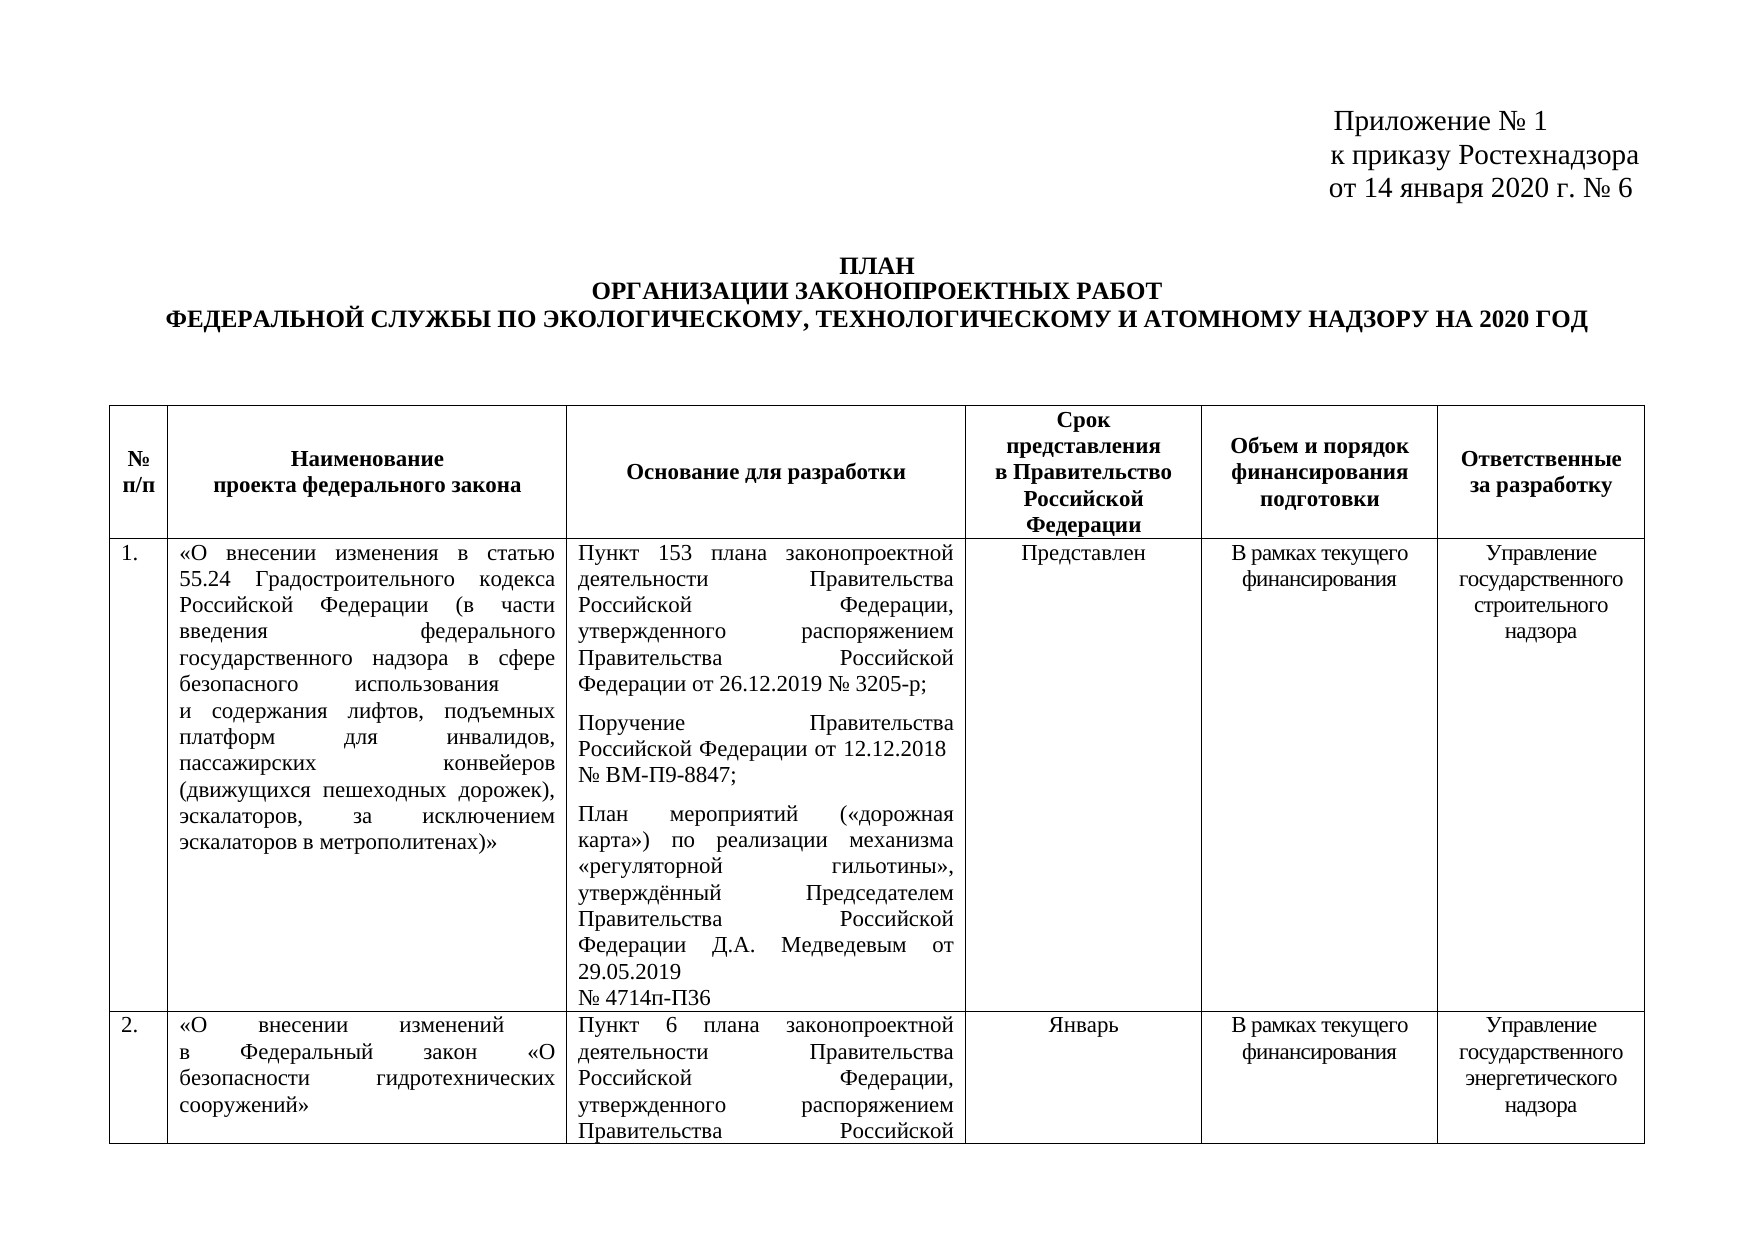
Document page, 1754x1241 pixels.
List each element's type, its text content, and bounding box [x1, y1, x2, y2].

table_header Объем и порядок финансирования подготовки [1202, 406, 1437, 537]
text к приказу Ростехнадзора [156, 137, 1639, 171]
table_cell Пункт 153 плана законопроектной деятельности Правительства Российской Федерации, утвержденного распоряжением Правительства Российской Федерации от 26.12.2019 № 3205-р; Поручение Правительства Российской Федерации от 12.12.2018 № ВМ-П9-8847; План мероприятий («дорожная карта») по реализации механизма «регуляторной гильотины», утверждённый Председателем Правительства Российской Федерации Д.А. Медведевым от 29.05.2019 № 4714п-П36 [567, 539, 965, 1011]
table_cell [110, 539, 167, 1011]
table_header Наименование проекта федерального закона [168, 406, 566, 537]
table_cell Январь [966, 1012, 1201, 1143]
table_cell «О внесении изменения в статью 55.24 Градостроительного кодекса Российской Федерации (в части введения федерального государственного надзора в сфере безопасного использования и содержания лифтов, подъемных платформ для инвалидов, пассажирских конвейеров (движущихся пешеходных дорожек), эскалаторов, за исключением эскалаторов в метрополитенах)» [168, 539, 566, 1011]
table_cell «О внесении изменений в Федеральный закон «О безопасности гидротехнических сооружений» [168, 1012, 566, 1143]
text от 14 января 2020 г. № 6 [156, 171, 1639, 204]
table_cell В рамках текущего финансирования [1202, 539, 1437, 1011]
table_cell Управление государственного энергетического надзора [1438, 1012, 1644, 1143]
text Приложение № 1 [156, 103, 1639, 137]
text организации законопроектных работ [118, 279, 1636, 304]
table_header Ответственные за разработку [1438, 406, 1644, 537]
text фЕДЕРАЛЬНОЙ СЛУЖБЫ ПО ЭКОЛОГИЧЕСКОМУ, ТЕХНОЛОГИЧЕСКОМУ И АТОМНОМУ НАДЗОРУ на 2020 год [118, 304, 1636, 333]
table_cell [110, 1012, 167, 1143]
table_cell В рамках текущего финансирования [1202, 1012, 1437, 1143]
table_cell Управление государственного строительного надзора [1438, 539, 1644, 1011]
table_header Срок представления в Правительство Российской Федерации [966, 406, 1201, 537]
subtitle ПЛАН [118, 254, 1636, 279]
table_header № п/п [110, 406, 167, 537]
table_header Основание для разработки [567, 406, 965, 537]
table_cell Представлен [966, 539, 1201, 1011]
